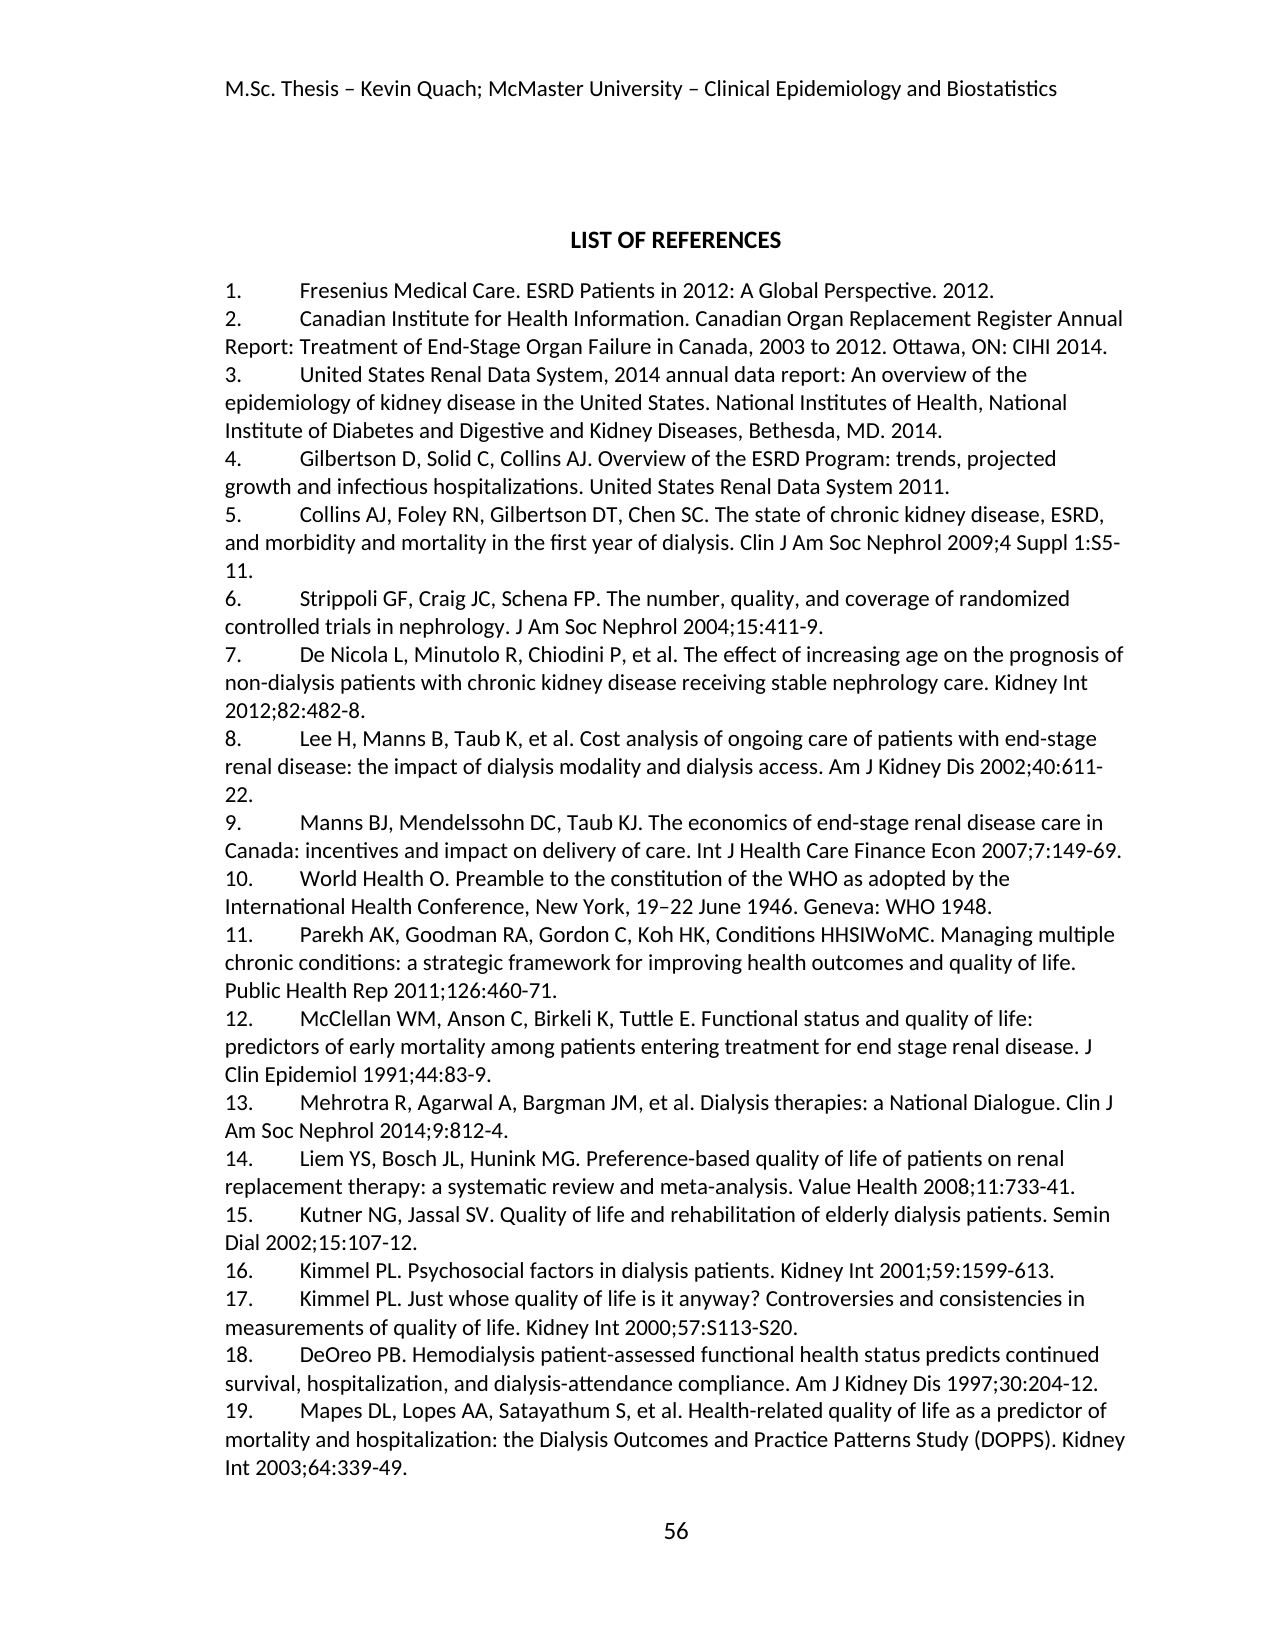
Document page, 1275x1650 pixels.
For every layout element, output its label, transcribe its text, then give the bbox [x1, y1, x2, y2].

text 15. Kutner NG, Jassal SV. Quality of life and rehabilitation of elderly dialysis patients. Semin Dial 2002;15:107-12. [224, 1201, 1127, 1257]
text 7. De Nicola L, Minutolo R, Chiodini P, et al. The effect of increasing age on the prognosis of non-dialysis patients with chronic kidney disease receiving stable nephrology care. Kidney Int 2012;82:482-8. [224, 640, 1127, 724]
text 9. Manns BJ, Mendelssohn DC, Taub KJ. The economics of end-stage renal disease care in Canada: incentives and impact on delivery of care. Int J Health Care Finance Econ 2007;7:149-69. [224, 808, 1127, 864]
text 8. Lee H, Manns B, Taub K, et al. Cost analysis of ongoing care of patients with end-stage renal disease: the impact of dialysis modality and dialysis access. Am J Kidney Dis 2002;40:611-22. [224, 724, 1127, 808]
text 18. DeOreo PB. Hemodialysis patient-assessed functional health status predicts continued survival, hospitalization, and dialysis-attendance compliance. Am J Kidney Dis 1997;30:204-12. [224, 1341, 1127, 1397]
text 17. Kimmel PL. Just whose quality of life is it anyway? Controversies and consistencies in measurements of quality of life. Kidney Int 2000;57:S113-S20. [224, 1284, 1127, 1341]
text 6. Strippoli GF, Craig JC, Schena FP. The number, quality, and coverage of randomized controlled trials in nephrology. J Am Soc Nephrol 2004;15:411-9. [224, 584, 1127, 640]
text 5. Collins AJ, Foley RN, Gilbertson DT, Chen SC. The state of chronic kidney disease, ESRD, and morbidity and mortality in the first year of dialysis. Clin J Am Soc Nephrol 2009;4 Suppl 1:S5-11. [224, 500, 1127, 584]
text 16. Kimmel PL. Psychosocial factors in dialysis patients. Kidney Int 2001;59:1599-613. [224, 1257, 1127, 1284]
text 13. Mehrotra R, Agarwal A, Bargman JM, et al. Dialysis therapies: a National Dialogue. Clin J Am Soc Nephrol 2014;9:812-4. [224, 1088, 1127, 1144]
text 3. United States Renal Data System, 2014 annual data report: An overview of the epidemiology of kidney disease in the United States. National Institutes of Health, National Institute of Diabetes and Digestive and Kidney Diseases, Bethesda, MD. 2014. [224, 360, 1127, 444]
text 11. Parekh AK, Goodman RA, Gordon C, Koh HK, Conditions HHSIWoMC. Managing multiple chronic conditions: a strategic framework for improving health outcomes and quality of life. Public Health Rep 2011;126:460-71. [224, 920, 1127, 1004]
text 12. McClellan WM, Anson C, Birkeli K, Tuttle E. Functional status and quality of life: predictors of early mortality among patients entering treatment for end stage renal disease. J Clin Epidemiol 1991;44:83-9. [224, 1004, 1127, 1088]
text 19. Mapes DL, Lopes AA, Satayathum S, et al. Health-related quality of life as a predictor of mortality and hospitalization: the Dialysis Outcomes and Practice Patterns Study (DOPPS). Kidney Int 2003;64:339-49. [224, 1397, 1127, 1481]
text LIST OF REFERENCES [224, 224, 1127, 255]
text 2. Canadian Institute for Health Information. Canadian Organ Replacement Register Annual Report: Treatment of End-Stage Organ Failure in Canada, 2003 to 2012. Ottawa, ON: CIHI 2014. [224, 304, 1127, 360]
text 14. Liem YS, Bosch JL, Hunink MG. Preference-based quality of life of patients on renal replacement therapy: a systematic review and meta-analysis. Value Health 2008;11:733-41. [224, 1144, 1127, 1201]
text 1. Fresenius Medical Care. ESRD Patients in 2012: A Global Perspective. 2012. [224, 276, 1127, 304]
text 10. World Health O. Preamble to the constitution of the WHO as adopted by the International Health Conference, New York, 19–22 June 1946. Geneva: WHO 1948. [224, 864, 1127, 920]
text 4. Gilbertson D, Solid C, Collins AJ. Overview of the ESRD Program: trends, projected growth and infectious hospitalizations. United States Renal Data System 2011. [224, 444, 1127, 500]
